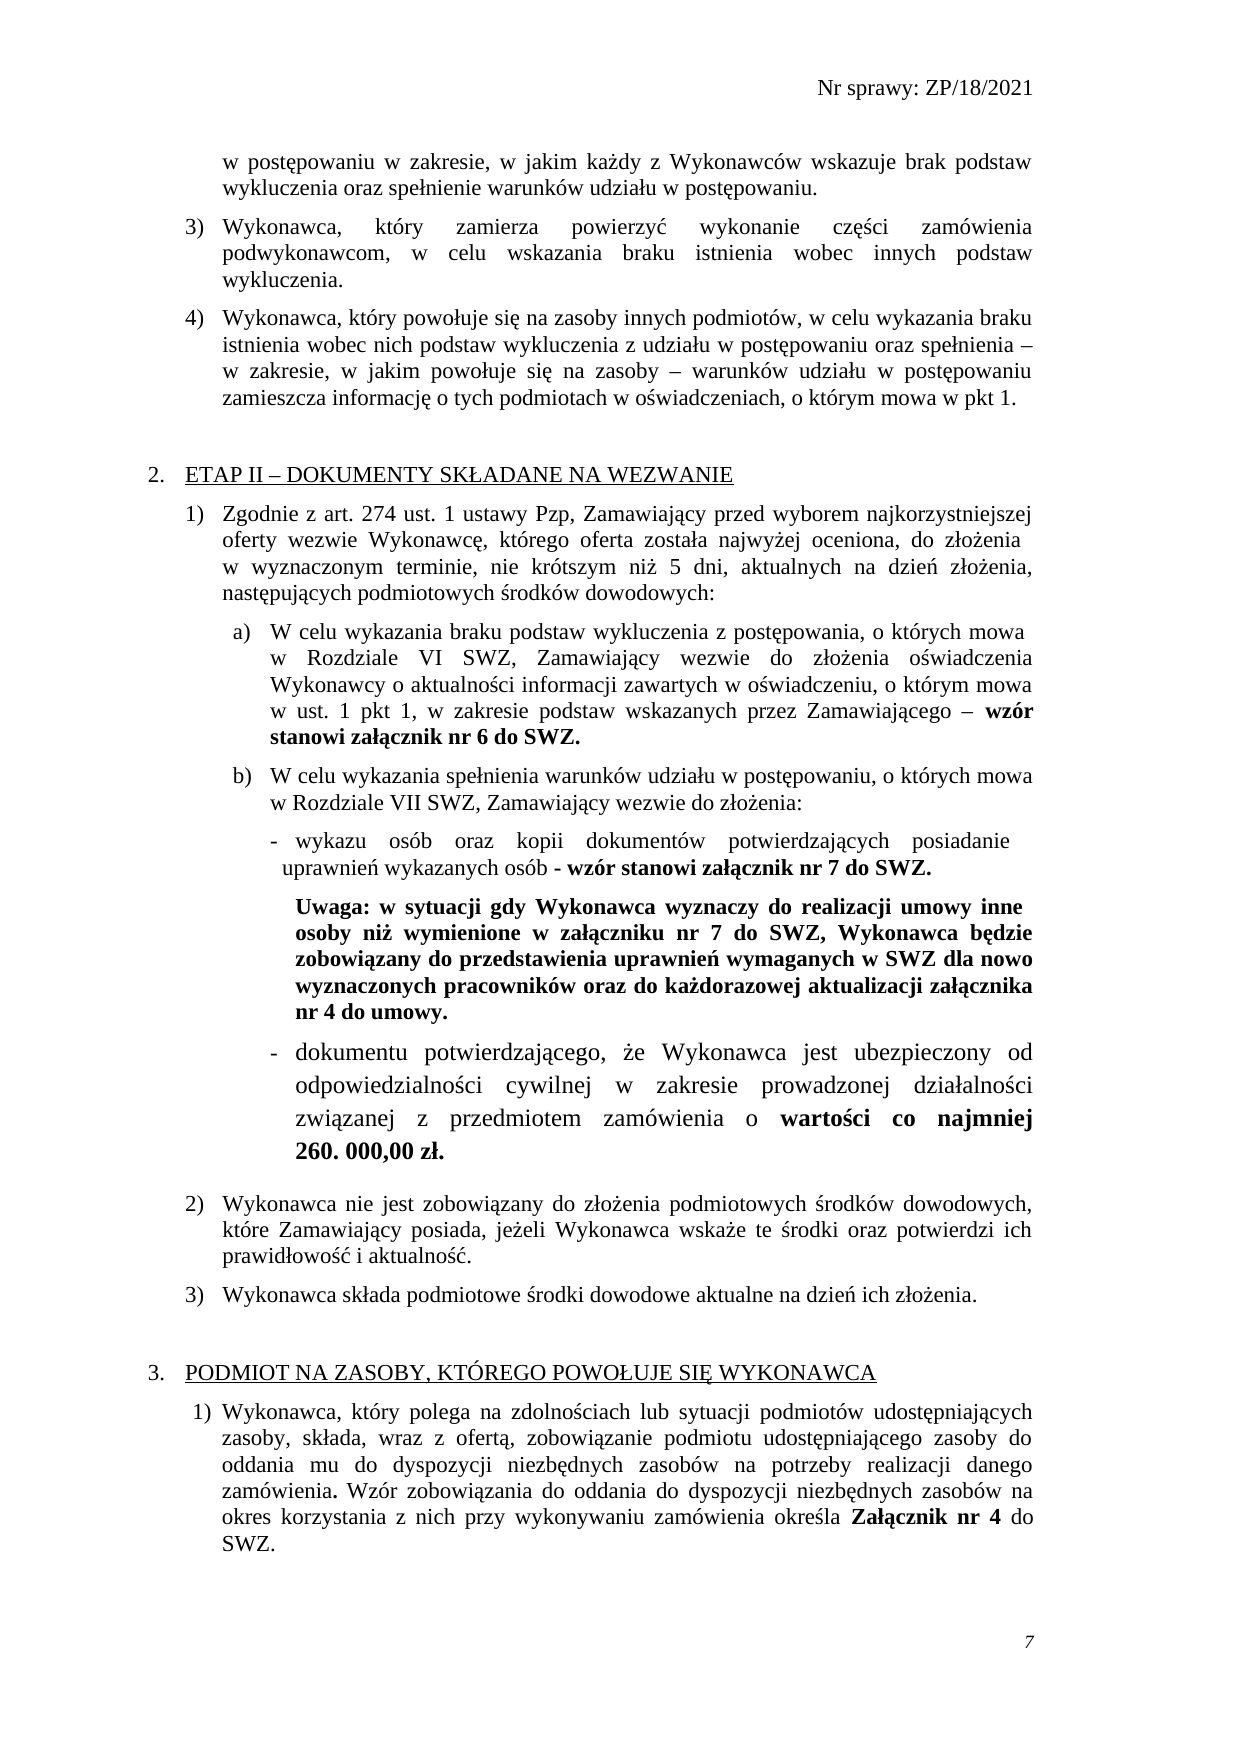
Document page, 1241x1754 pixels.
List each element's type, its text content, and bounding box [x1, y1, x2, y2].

list Wykonawca nie jest zobowiązany do złożenia podmiotowych środków dowodowych, które Zamawiający posiada, jeżeli Wykonawca wskaże te środki oraz potwierdzi ich prawidłowość i aktualność. [185, 1190, 1033, 1269]
list W celu wykazania braku podstaw wykluczenia z postępowania, o których mowa w Rozdziale VI SWZ, Zamawiający wezwie do złożenia oświadczenia Wykonawcy o aktualności informacji zawartych w oświadczeniu, o którym mowa w ust. 1 pkt 1, w zakresie podstaw wskazanych przez Zamawiającego – wzór stanowi załącznik nr 6 do SWZ. [233, 618, 1033, 750]
list ETAP II – DOKUMENTY SKŁADANE NA WEZWANIE [148, 461, 1033, 488]
text - wykazu osób oraz kopii dokumentów potwierdzających posiadanie uprawnień wykazanych osób - wzór stanowi załącznik nr 7 do SWZ. [196, 827, 1033, 880]
list Wykonawca, który zamierza powierzyć wykonanie części zamówienia podwykonawcom, w celu wskazania braku istnienia wobec innych podstaw wykluczenia. [185, 213, 1033, 292]
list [185, 148, 1033, 200]
text - dokumentu potwierdzającego, że Wykonawca jest ubezpieczony od odpowiedzialności cywilnej w zakresie prowadzonej działalności związanej z przedmiotem zamówienia o wartości co najmniej 260. 000,00 zł. [270, 1037, 1033, 1165]
list Wykonawca, który powołuje się na zasoby innych podmiotów, w celu wykazania braku istnienia wobec nich podstaw wykluczenia z udziału w postępowaniu oraz spełnienia – w zakresie, w jakim powołuje się na zasoby – warunków udziału w postępowaniu zamieszcza informację o tych podmiotach w oświadczeniach, o którym mowa w pkt 1. [185, 304, 1033, 410]
text Uwaga: w sytuacji gdy Wykonawca wyznaczy do realizacji umowy inne osoby niż wymienione w załączniku nr 7 do SWZ, Wykonawca będzie zobowiązany do przedstawienia uprawnień wymaganych w SWZ dla nowo wyznaczonych pracowników oraz do każdorazowej aktualizacji załącznika nr 4 do umowy. [295, 893, 1033, 1024]
list Zgodnie z art. 274 ust. 1 ustawy Pzp, Zamawiający przed wyborem najkorzystniejszej oferty wezwie Wykonawcę, którego oferta została najwyżej oceniona, do złożenia w wyznaczonym terminie, nie krótszym niż 5 dni, aktualnych na dzień złożenia, następujących podmiotowych środków dowodowych: [185, 500, 1033, 606]
list Wykonawca, który polega na zdolnościach lub sytuacji podmiotów udostępniających zasoby, składa, wraz z ofertą, zobowiązanie podmiotu udostępniającego zasoby do oddania mu do dyspozycji niezbędnych zasobów na potrzeby realizacji danego zamówienia. Wzór zobowiązania do oddania do dyspozycji niezbędnych zasobów na okres korzystania z nich przy wykonywaniu zamówienia określa Załącznik nr 4 do SWZ. [192, 1398, 1033, 1556]
list PODMIOT NA ZASOBY, KTÓREGO POWOŁUJE SIĘ WYKONAWCA [148, 1359, 1033, 1386]
list W celu wykazania spełnienia warunków udziału w postępowaniu, o których mowa w Rozdziale VII SWZ, Zamawiający wezwie do złożenia: [233, 762, 1033, 815]
list Wykonawca składa podmiotowe środki dowodowe aktualne na dzień ich złożenia. [185, 1281, 1033, 1308]
